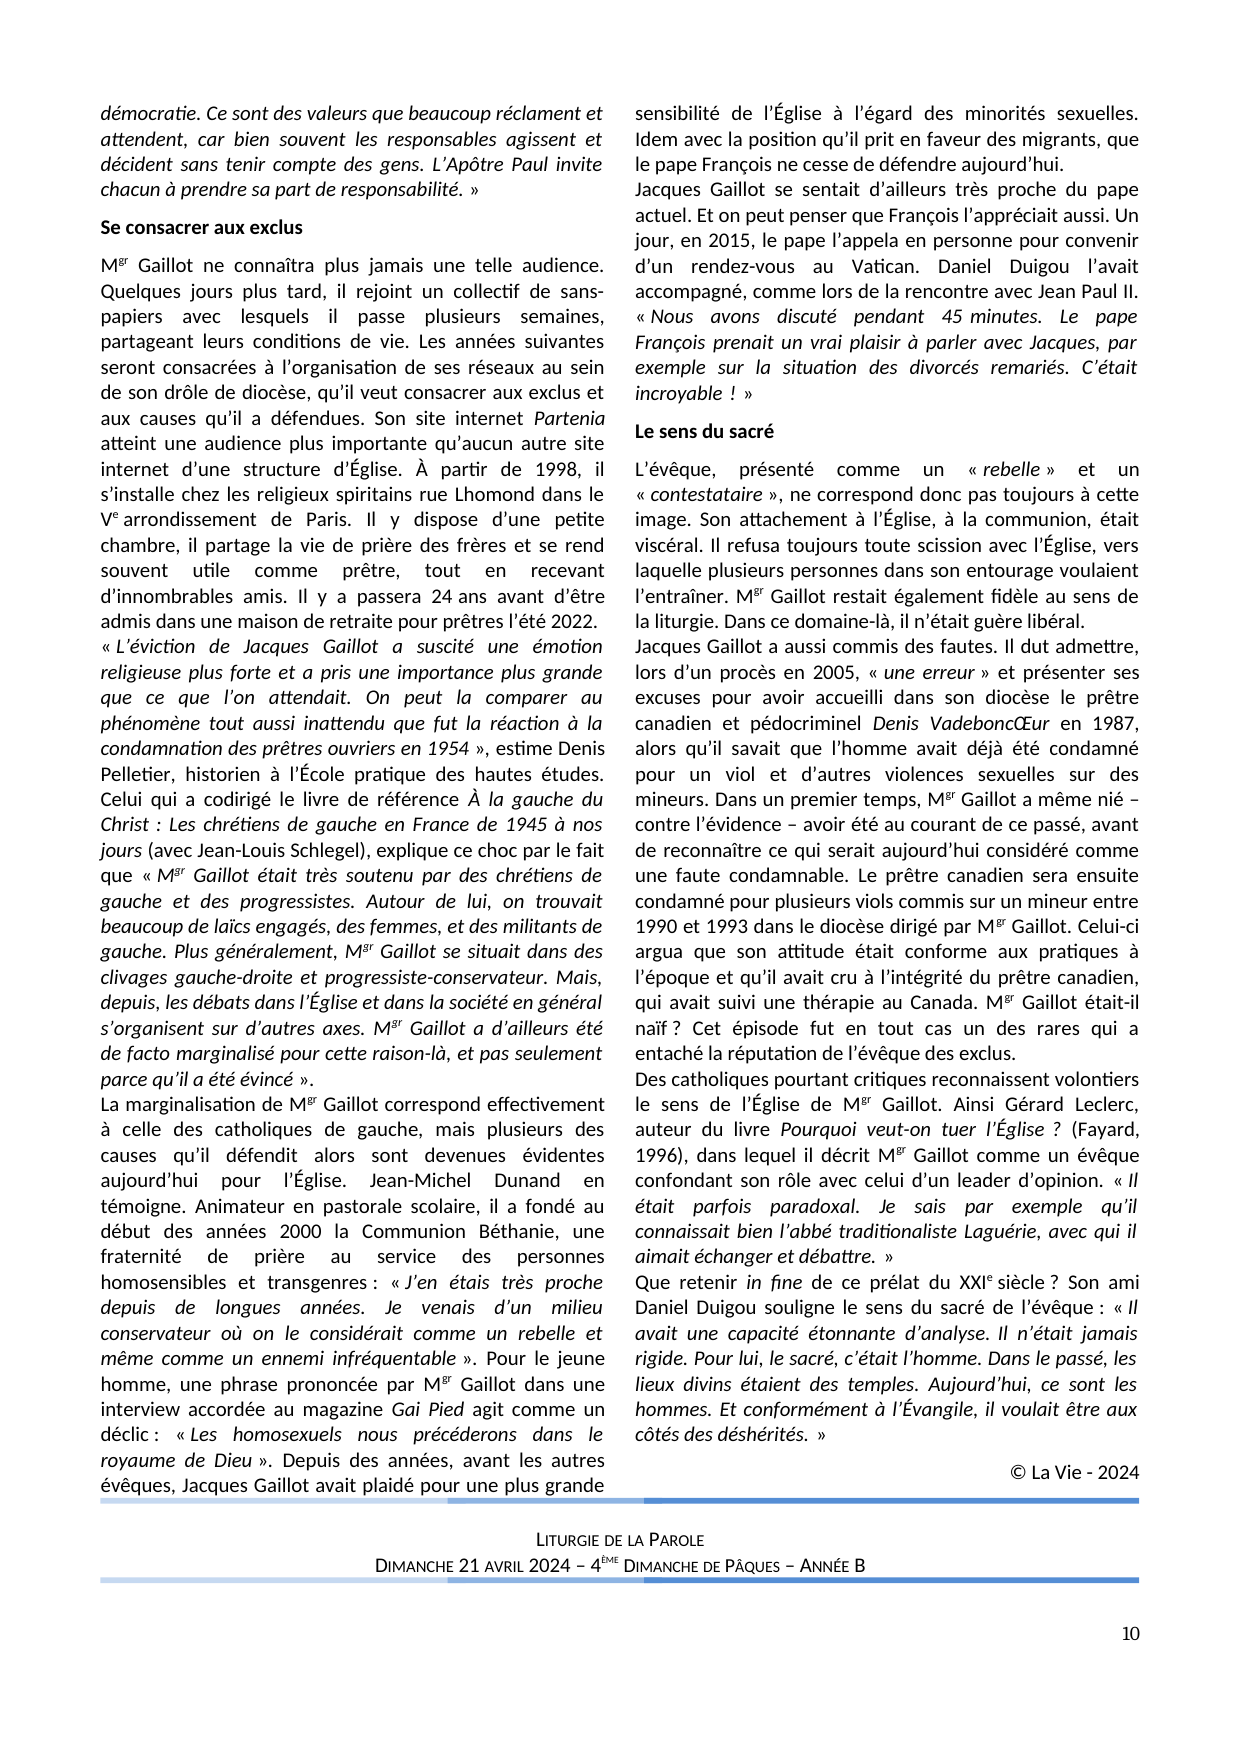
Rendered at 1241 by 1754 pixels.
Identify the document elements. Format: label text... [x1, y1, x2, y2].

text Jacques Gaillot a aussi commis des fautes. Il dut admettre, lors d’un procès en 2005, « une erreur » et présenter ses excuses pour avoir accueilli dans son diocèse le prêtre canadien et pédocriminel Denis VadeboncŒur en 1987, alors qu’il savait que l’homme avait déjà été condamné pour un viol et d’autres violences sexuelles sur des mineurs. Dans un premier temps, Mgr Gaillot a même nié – contre l’évidence – avoir été au courant de ce passé, avant de reconnaître ce qui serait aujourd’hui considéré comme une faute condamnable. Le prêtre canadien sera ensuite condamné pour plusieurs viols commis sur un mineur entre 1990 et 1993 dans le diocèse dirigé par Mgr Gaillot. Celui-ci argua que son attitude était conforme aux pratiques à l’époque et qu’il avait cru à l’intégrité du prêtre canadien, qui avait suivi une thérapie au Canada. Mgr Gaillot était-il naïf ? Cet épisode fut en tout cas un des rares qui a entaché la réputation de l’évêque des exclus. [635, 634, 1140, 1066]
text Mgr Gaillot ne connaîtra plus jamais une telle audience. Quelques jours plus tard, il rejoint un collectif de sans-papiers avec lesquels il passe plusieurs semaines, partageant leurs conditions de vie. Les années suivantes seront consacrées à l’organisation de ses réseaux au sein de son drôle de diocèse, qu’il veut consacrer aux exclus et aux causes qu’il a défendues. Son site internet Partenia atteint une audience plus importante qu’aucun autre site internet d’une structure d’Église. À partir de 1998, il s’installe chez les religieux spiritains rue Lhomond dans le Ve arrondissement de Paris. Il y dispose d’une petite chambre, il partage la vie de prière des frères et se rend souvent utile comme prêtre, tout en recevant d’innombrables amis. Il y a passera 24 ans avant d’être admis dans une maison de retraite pour prêtres l’été 2022. [100, 252, 605, 634]
text Des catholiques pourtant critiques reconnaissent volontiers le sens de l’Église de Mgr Gaillot. Ainsi Gérard Leclerc, auteur du livre Pourquoi veut-on tuer l’Église ? (Fayard, 1996), dans lequel il décrit Mgr Gaillot comme un évêque confondant son rôle avec celui d’un leader d’opinion. « Il était parfois paradoxal. Je sais par exemple qu’il connaissait bien l’abbé traditionaliste Laguérie, avec qui il aimait échanger et débattre. » [635, 1066, 1140, 1269]
text Le sens du sacré [635, 418, 1140, 443]
text Dimanche 21 avril 2024 – 4ème Dimanche de Pâques – Année B [100, 1552, 1140, 1577]
text L’évêque, présenté comme un « rebelle » et un « contestataire », ne correspond donc pas toujours à cette image. Son attachement à l’Église, à la communion, était viscéral. Il refusa toujours toute scission avec l’Église, vers laquelle plusieurs personnes dans son entourage voulaient l’entraîner. Mgr Gaillot restait également fidèle au sens de la liturgie. Dans ce domaine-là, il n’était guère libéral. [635, 456, 1140, 634]
text La marginalisation de Mgr Gaillot correspond effectivement à celle des catholiques de gauche, mais plusieurs des causes qu’il défendit alors sont devenues évidentes aujourd’hui pour l’Église. Jean-Michel Dunand en témoigne. Animateur en pastorale scolaire, il a fondé au début des années 2000 la Communion Béthanie, une fraternité de prière au service des personnes homosensibles et transgenres : « J’en étais très proche depuis de longues années. Je venais d’un milieu conservateur où on le considérait comme un rebelle et même comme un ennemi infréquentable ». Pour le jeune homme, une phrase prononcée par Mgr Gaillot dans une interview accordée au magazine Gai Pied agit comme un déclic : « Les homosexuels nous précéderons dans le royaume de Dieu ». Depuis des années, avant les autres évêques, Jacques Gaillot avait plaidé pour une plus grande sensibilité de l’Église à l’égard des minorités sexuelles. Idem avec la position qu’il prit en faveur des migrants, que le pape François ne cesse de défendre aujourd’hui. [100, 1091, 605, 1497]
text Que retenir in fine de ce prélat du XXIe siècle ? Son ami Daniel Duigou souligne le sens du sacré de l’évêque : « Il avait une capacité étonnante d’analyse. Il n’était jamais rigide. Pour lui, le sacré, c’était l’homme. Dans le passé, les lieux divins étaient des temples. Aujourd’hui, ce sont les hommes. Et conformément à l’Évangile, il voulait être aux côtés des déshérités. » [635, 1269, 1140, 1447]
text © La Vie - 2024 [635, 1459, 1140, 1485]
text « L’éviction de Jacques Gaillot a suscité une émotion religieuse plus forte et a pris une importance plus grande que ce que l’on attendait. On peut la comparer au phénomène tout aussi inattendu que fut la réaction à la condamnation des prêtres ouvriers en 1954 », estime Denis Pelletier, historien à l’École pratique des hautes études. Celui qui a codirigé le livre de référence À la gauche du Christ : Les chrétiens de gauche en France de 1945 à nos jours (avec Jean-Louis Schlegel), explique ce choc par le fait que « Mgr Gaillot était très soutenu par des chrétiens de gauche et des progressistes. Autour de lui, on trouvait beaucoup de laïcs engagés, des femmes, et des militants de gauche. Plus généralement, Mgr Gaillot se situait dans des clivages gauche-droite et progressiste-conservateur. Mais, depuis, les débats dans l’Église et dans la société en général s’organisent sur d’autres axes. Mgr Gaillot a d’ailleurs été de facto marginalisé pour cette raison-là, et pas seulement parce qu’il a été évincé ». [100, 634, 605, 1091]
text Jacques Gaillot se sentait d’ailleurs très proche du pape actuel. Et on peut penser que François l’appréciait aussi. Un jour, en 2015, le pape l’appela en personne pour convenir d’un rendez-vous au Vatican. Daniel Duigou l’avait accompagné, comme lors de la rencontre avec Jean Paul II. « Nous avons discuté pendant 45 minutes. Le pape François prenait un vrai plaisir à parler avec Jacques, par exemple sur la situation des divorcés remariés. C’était incroyable ! » [635, 177, 1140, 405]
text Se consacrer aux exclus [100, 214, 605, 240]
text Liturgie de la Parole [100, 1527, 1140, 1552]
